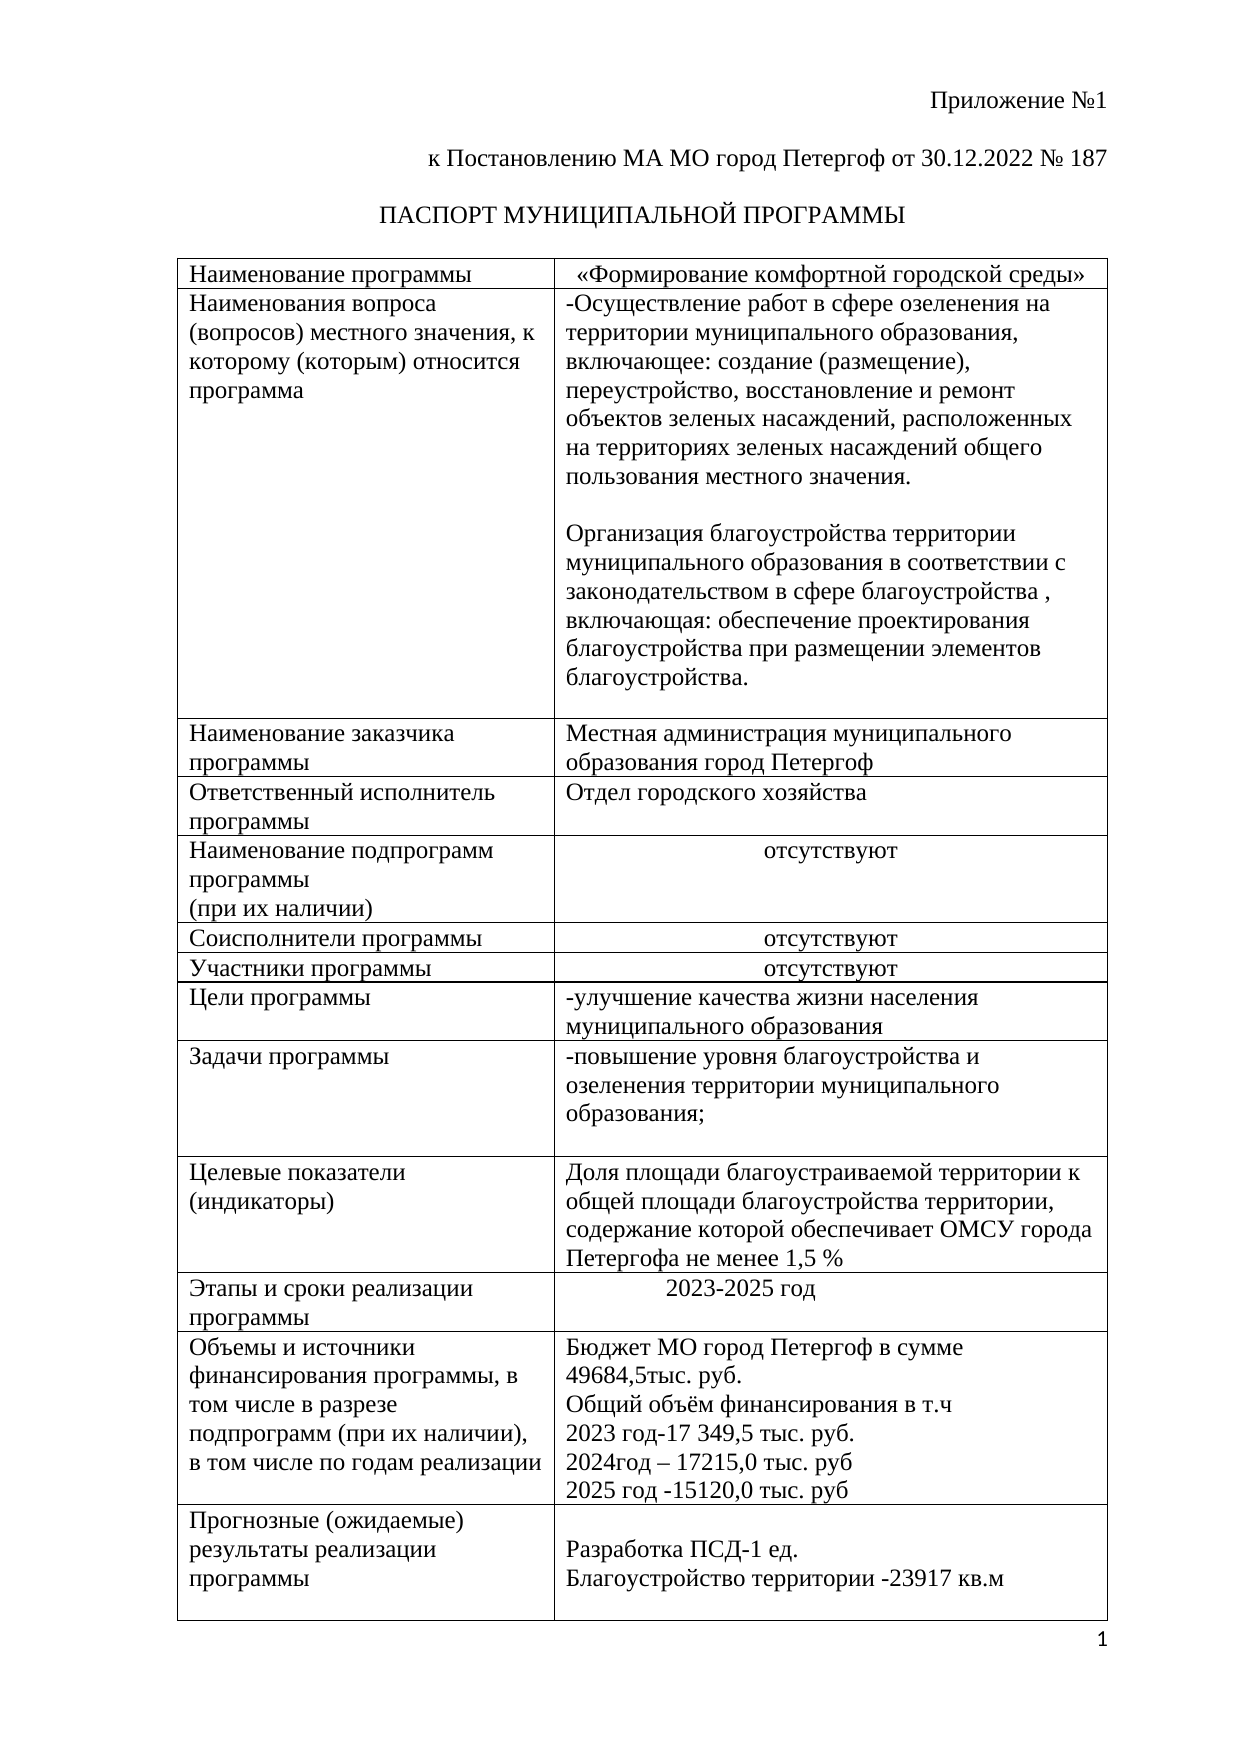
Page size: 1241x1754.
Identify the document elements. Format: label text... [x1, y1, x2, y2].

table_cell Целевые показатели (индикаторы) [178, 1157, 554, 1272]
table_cell Объемы и источники финансирования программы, в том числе в разрезе подпрограмм (при их наличии), в том числе по годам реализации [178, 1332, 554, 1504]
table_cell 2023-2025 год [555, 1273, 1107, 1331]
table_cell Отдел городского хозяйства [555, 777, 1107, 834]
table_cell отсутствуют [555, 836, 1107, 922]
table_cell Соисполнители программы [178, 923, 554, 952]
table_header Наименование программы [178, 259, 554, 287]
table_cell -Осуществление работ в сфере озеленения на территории муниципального образования, включающее: создание (размещение), переустройство, восстановление и ремонт объектов зеленых насаждений, расположенных на территориях зеленых насаждений общего пользования местного значения. Организация благоустройства территории муниципального образования в соответствии с законодательством в сфере благоустройства , включающая: обеспечение проектирования благоустройства при размещении элементов благоустройства. [555, 289, 1107, 717]
text к Постановлению МА МО город Петергоф от 30.12.2022 № 187 [177, 143, 1107, 171]
table_cell Доля площади благоустраиваемой территории к общей площади благоустройства территории, содержание которой обеспечивает ОМСУ города Петергофа не менее 1,5 % [555, 1157, 1107, 1272]
table_cell Ответственный исполнитель программы [178, 777, 554, 834]
table_cell -улучшение качества жизни населения муниципального образования [555, 983, 1107, 1040]
table_cell Задачи программы [178, 1041, 554, 1156]
table_cell -повышение уровня благоустройства и озеленения территории муниципального образования; [555, 1041, 1107, 1156]
table_cell Бюджет МО город Петергоф в сумме 49684,5тыс. руб. Общий объём финансирования в т.ч 2023 год-17 349,5 тыс. руб. 2024год – 17215,0 тыс. руб 2025 год -15120,0 тыс. руб [555, 1332, 1107, 1504]
table_cell отсутствуют [555, 923, 1107, 952]
table_cell Цели программы [178, 983, 554, 1040]
table_cell Участники программы [178, 953, 554, 981]
text Приложение №1 [177, 85, 1107, 114]
table_cell Этапы и сроки реализации программы [178, 1273, 554, 1331]
table_cell Разработка ПСД-1 ед. Благоустройство территории -23917 кв.м [555, 1505, 1107, 1620]
table_cell Прогнозные (ожидаемые) результаты реализации программы [178, 1505, 554, 1620]
table_cell Наименование заказчика программы [178, 719, 554, 776]
table_cell отсутствуют [555, 953, 1107, 981]
table_cell Местная администрация муниципального образования город Петергоф [555, 719, 1107, 776]
table_cell Наименование подпрограмм программы (при их наличии) [178, 836, 554, 922]
text ПАСПОРТ МУНИЦИПАЛЬНОЙ ПРОГРАММЫ [177, 200, 1107, 229]
table_cell Наименования вопроса (вопросов) местного значения, к которому (которым) относится программа [178, 289, 554, 717]
table_header «Формирование комфортной городской среды» [555, 259, 1107, 287]
